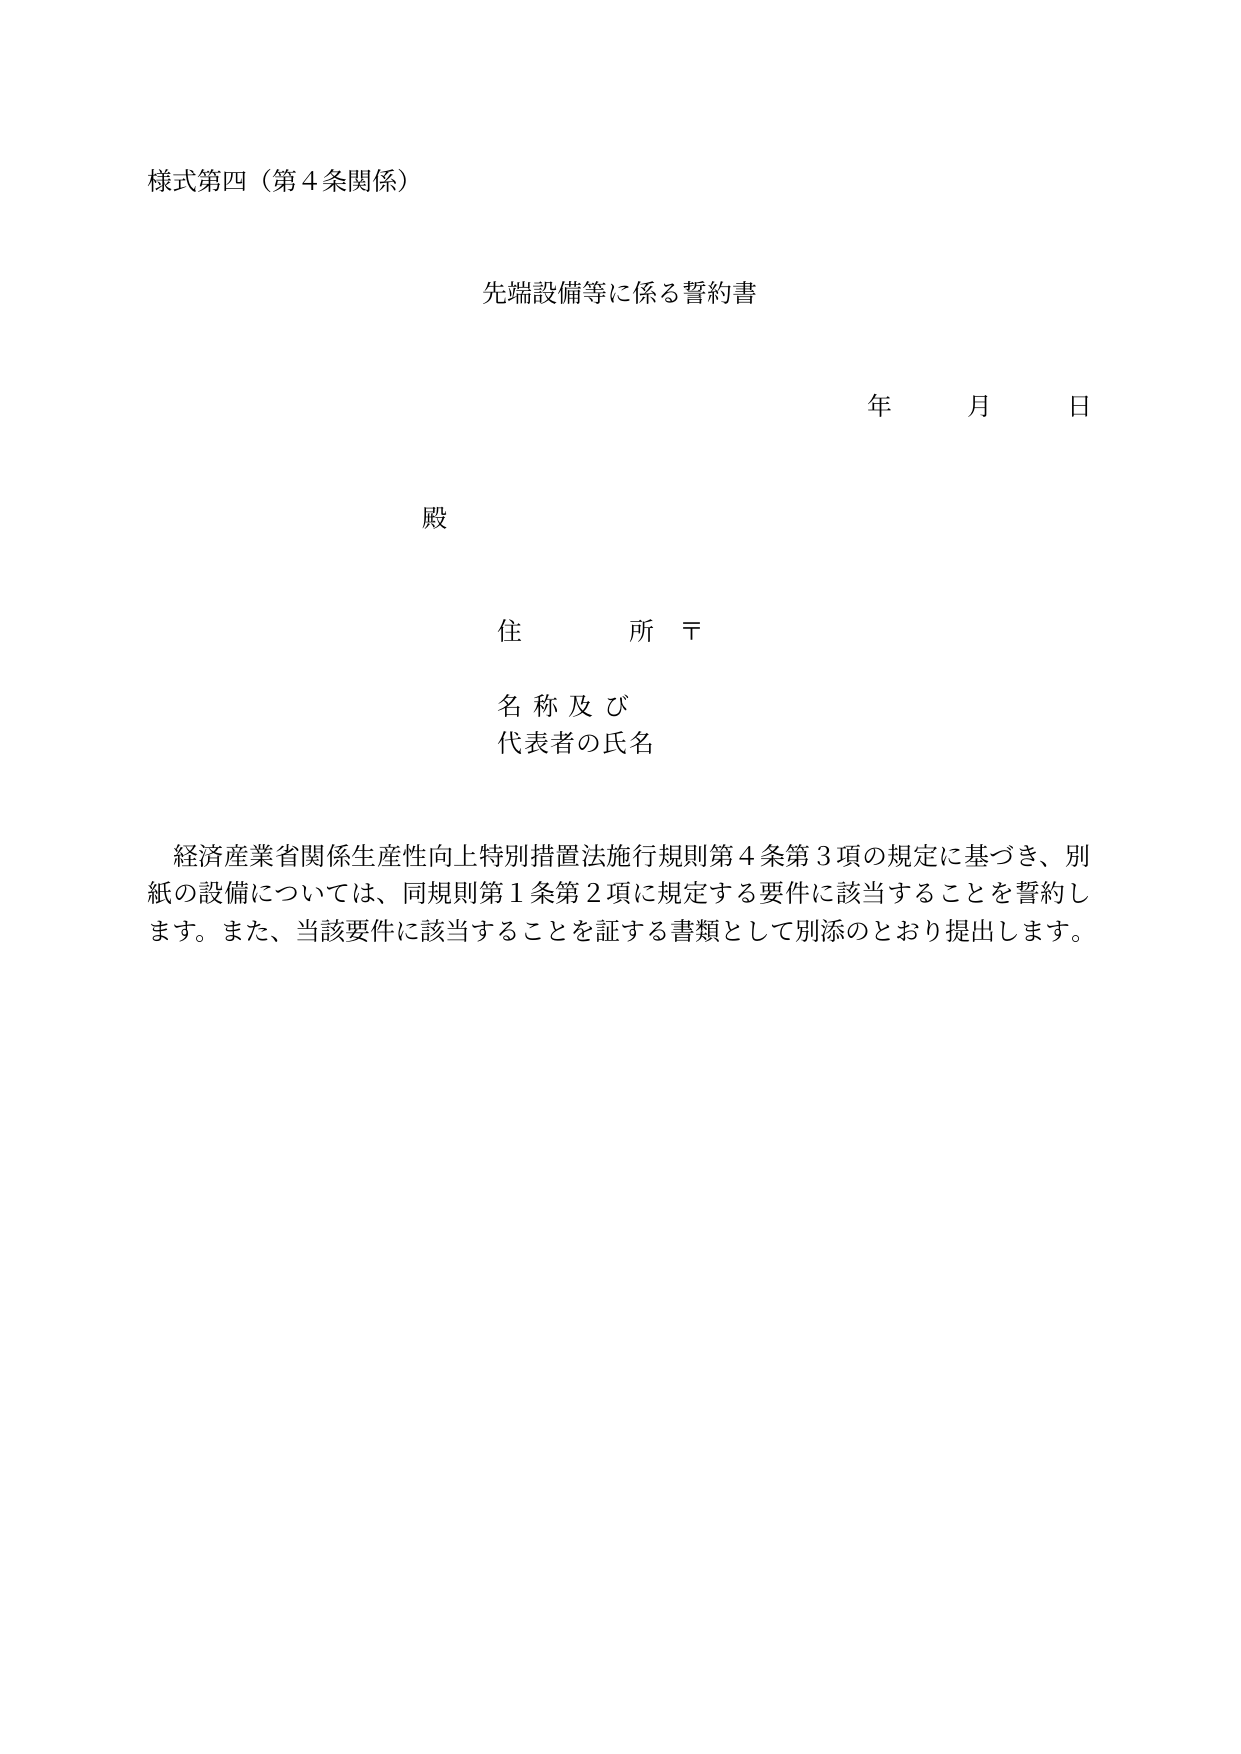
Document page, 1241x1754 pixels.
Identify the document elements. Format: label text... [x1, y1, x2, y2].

text 様式第四（第４条関係） [148, 161, 1092, 198]
text 先端設備等に係る誓約書 [148, 273, 1092, 311]
text 代表者の氏名 [498, 723, 1092, 761]
text 年 月 日 [148, 386, 1092, 423]
text 住 所 〒 [498, 611, 1092, 648]
text 名称及び [498, 686, 1092, 723]
text 殿 [148, 498, 1092, 536]
text 経済産業省関係生産性向上特別措置法施行規則第４条第３項の規定に基づき、別紙の設備については、同規則第１条第２項に規定する要件に該当することを誓約します。また、当該要件に該当することを証する書類として別添のとおり提出します。 [148, 836, 1092, 948]
